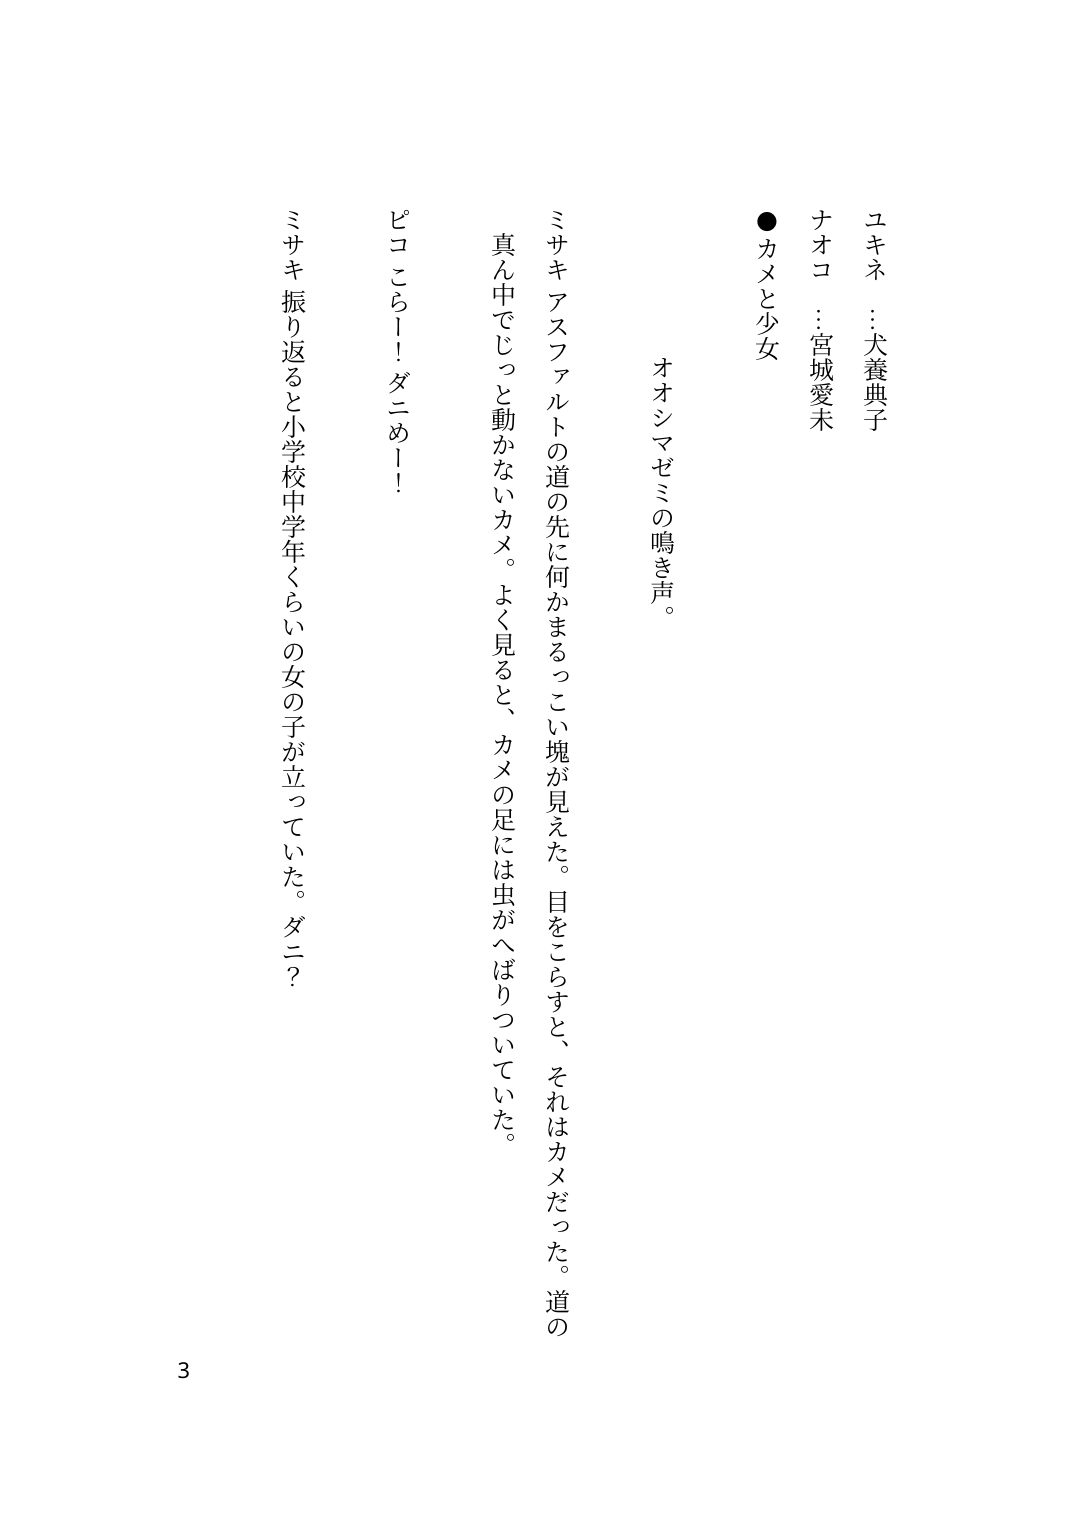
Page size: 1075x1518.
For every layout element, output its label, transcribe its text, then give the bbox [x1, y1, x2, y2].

text ミサキ 振り返ると小学校中学年くらいの女の子が立っていた。ダニ？ [276, 207, 312, 1341]
text ナオコ …宮城愛未 [804, 207, 840, 1341]
text ユキネ …犬養典子 [858, 207, 894, 1341]
text ●カメと少女 [750, 207, 786, 1341]
text ピコ こらー！ ダニめー！ [381, 207, 417, 1341]
text ミサキ アスファルトの道の先に何かまるっこい塊が見えた。目をこらすと、それはカメだった。道の真ん中でじっと動かないカメ。よく見ると、カメの足には虫がへばりついていた。 [486, 207, 576, 1341]
text オオシマゼミの鳴き声。 [645, 229, 681, 1341]
